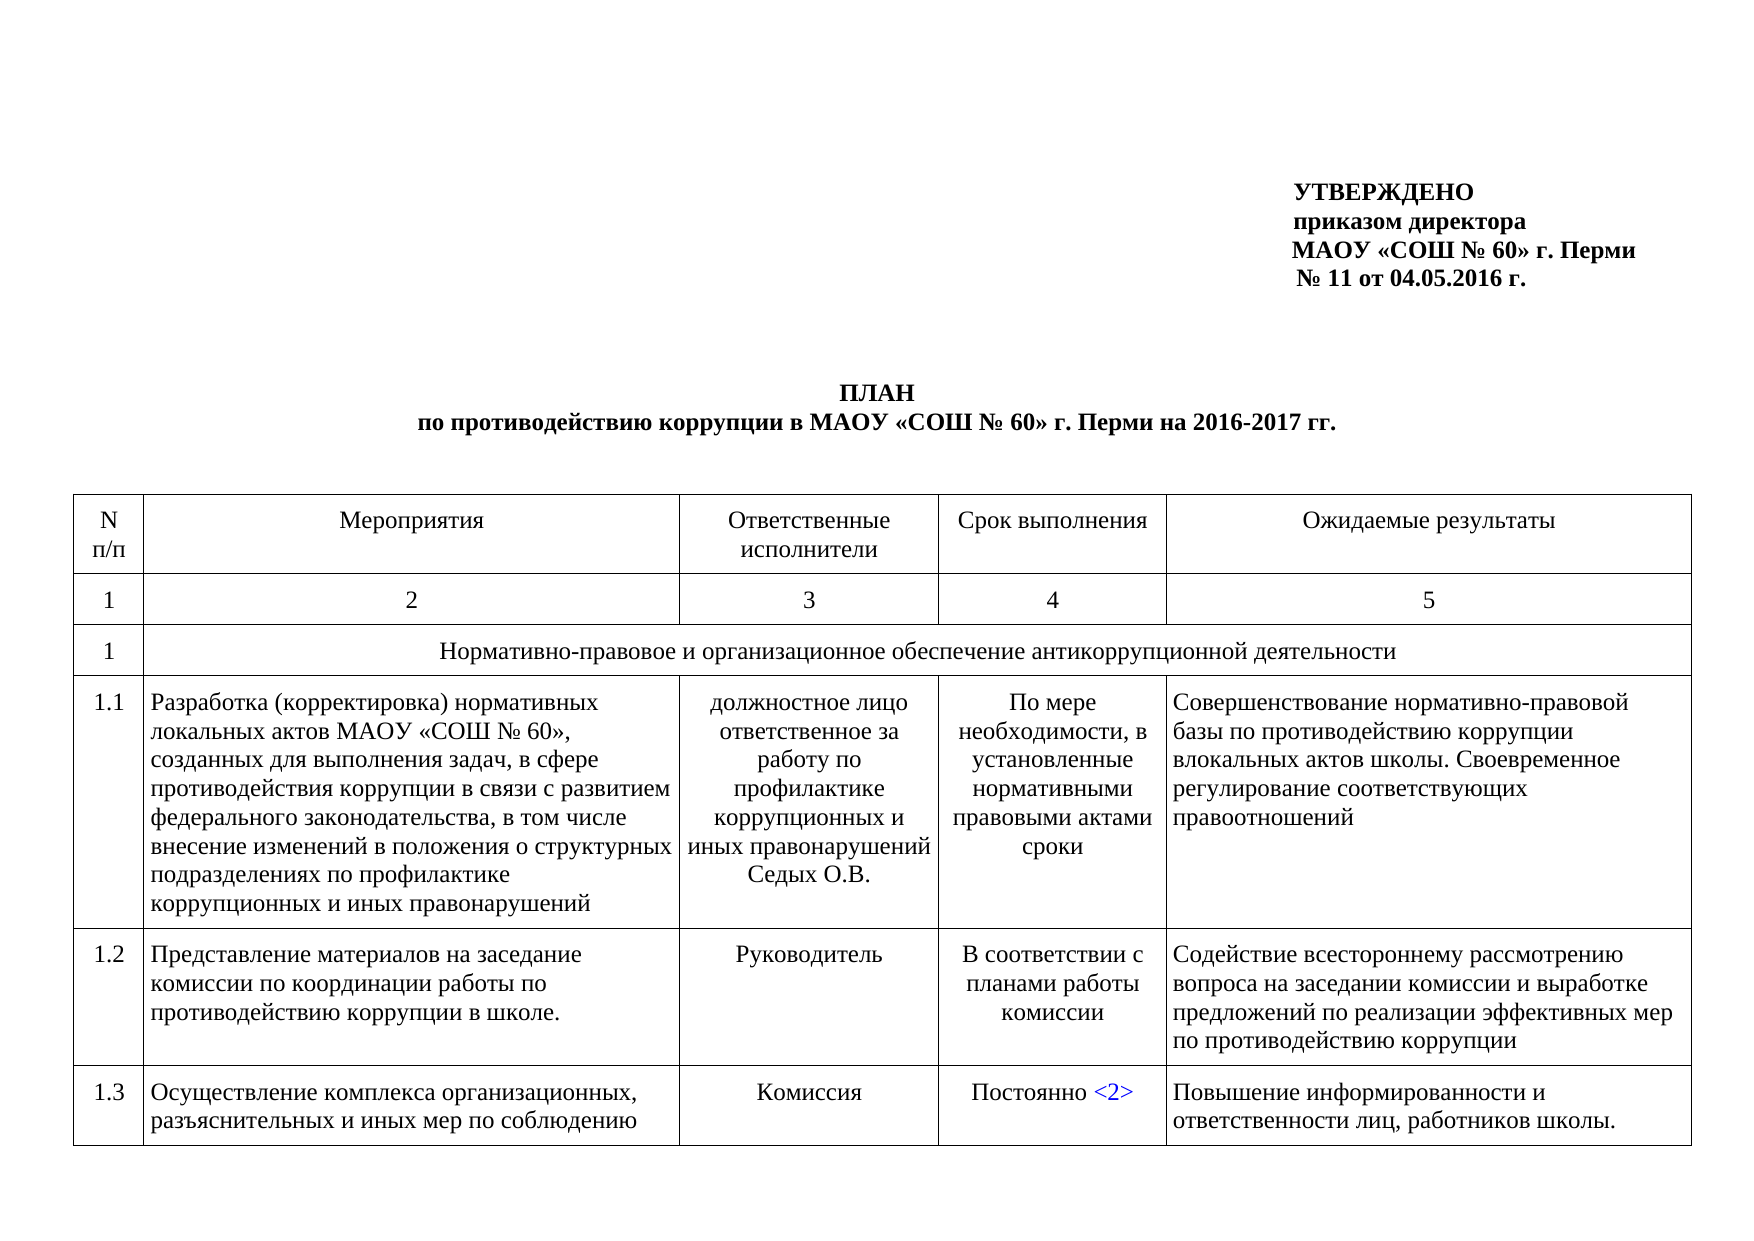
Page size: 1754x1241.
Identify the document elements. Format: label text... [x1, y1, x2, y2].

table_cell В соответствии с планами работы комиссии [939, 929, 1166, 1065]
table_cell Представление материалов на заседание комиссии по координации работы по противодействию коррупции в школе. [144, 929, 679, 1065]
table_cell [144, 1066, 679, 1145]
table_cell Нормативно-правовое и организационное обеспечение антикоррупционной деятельности [144, 625, 1691, 675]
table_cell 1.1 [74, 676, 143, 928]
table_header Срок выполнения [939, 495, 1166, 573]
table_cell 1 [74, 574, 143, 624]
table_cell Совершенствование нормативно-правовой базы по противодействию коррупции влокальных актов школы. Своевременное регулирование соответствующих правоотношений [1167, 676, 1691, 928]
table_cell Содействие всестороннему рассмотрению вопроса на заседании комиссии и выработке предложений по реализации эффективных мер по противодействию коррупции [1167, 929, 1691, 1065]
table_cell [1167, 1066, 1691, 1145]
title приказом директора [118, 206, 1636, 235]
table_cell должностное лицо ответственное за работу по профилактике коррупционных и иных правонарушений Седых О.В. [680, 676, 938, 928]
title УТВЕРЖДЕНО [118, 177, 1636, 206]
table_cell 4 [939, 574, 1166, 624]
table_cell Комиссия [680, 1066, 938, 1145]
table_cell По мере необходимости, в установленные нормативными правовыми актами сроки [939, 676, 1166, 928]
table_cell Постоянно <2> [939, 1066, 1166, 1145]
table_header Ответственные исполнители [680, 495, 938, 573]
table_header Мероприятия [144, 495, 679, 573]
text ПЛАН [118, 378, 1636, 407]
table_cell 5 [1167, 574, 1691, 624]
table_header Ожидаемые результаты [1167, 495, 1691, 573]
table_cell 1.2 [74, 929, 143, 1065]
table_cell 1 [74, 625, 143, 675]
table_cell Руководитель [680, 929, 938, 1065]
table_cell 1.3 [74, 1066, 143, 1145]
table_header N п/п [74, 495, 143, 573]
title по противодействию коррупции в МАОУ «СОШ № 60» г. Перми на 2016-2017 гг. [118, 407, 1636, 436]
table_cell Разработка (корректировка) нормативных локальных актов МАОУ «СОШ № 60», созданных для выполнения задач, в сфере противодействия коррупции в связи с развитием федерального законодательства, в том числе внесение изменений в положения о структурных подразделениях по профилактике коррупционных и иных правонарушений [144, 676, 679, 928]
title МАОУ «СОШ № 60» г. Перми [118, 235, 1636, 263]
table_cell 2 [144, 574, 679, 624]
table_cell 3 [680, 574, 938, 624]
title № 11 от 04.05.2016 г. [118, 263, 1636, 292]
